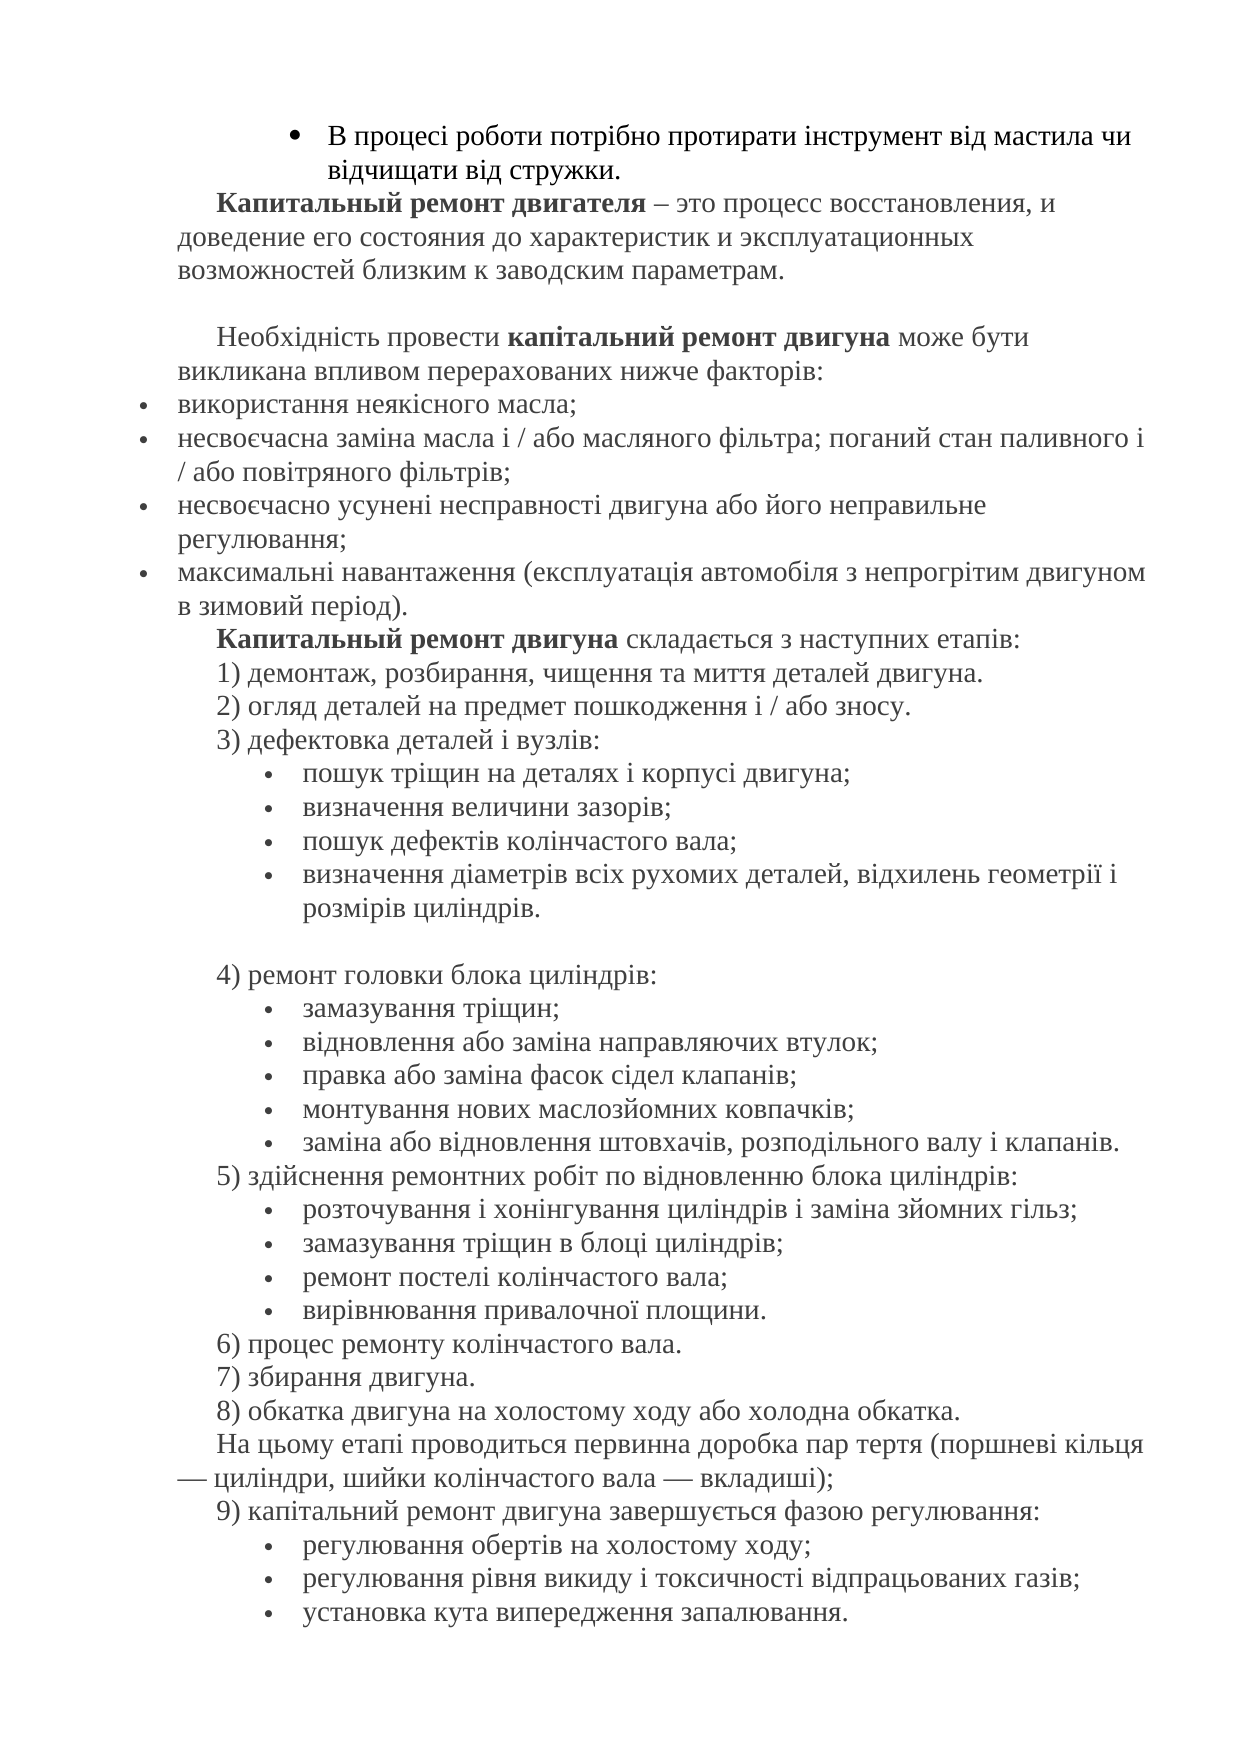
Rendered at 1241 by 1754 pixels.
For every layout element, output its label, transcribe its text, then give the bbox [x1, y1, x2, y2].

text 1) демонтаж, розбирання, чищення та миття деталей двигуна. [177, 655, 1152, 688]
text 2) огляд деталей на предмет пошкодження і / або зносу. [177, 688, 1152, 722]
list вирівнювання привалочної площини. [265, 1292, 1152, 1326]
list максимальні навантаження (експлуатація автомобіля з непрогрітим двигуном в зимовий період). [140, 554, 1152, 621]
list пошук тріщин на деталях і корпусі двигуна; [265, 756, 1152, 789]
list визначення величини зазорів; [265, 789, 1152, 823]
list правка або заміна фасок сідел клапанів; [265, 1057, 1152, 1091]
list визначення діаметрів всіх рухомих деталей, відхилень геометрії і розмірів циліндрів. [265, 856, 1152, 923]
list установка кута випередження запалювання. [265, 1594, 1152, 1628]
text Необхідність провести капітальний ремонт двигуна може бути викликана впливом перерахованих нижче факторів: [177, 319, 1152, 387]
list відновлення або заміна направляючих втулок; [265, 1024, 1152, 1057]
list використання неякісного масла; [140, 387, 1152, 420]
list регулювання рівня викиду і токсичності відпрацьованих газів; [265, 1561, 1152, 1594]
list замазування тріщин; [265, 990, 1152, 1024]
text 5) здійснення ремонтних робіт по відновленню блока циліндрів: [177, 1158, 1152, 1192]
text 9) капітальний ремонт двигуна завершується фазою регулювання: [177, 1493, 1152, 1527]
text 4) ремонт головки блока циліндрів: [177, 957, 1152, 990]
text 8) обкатка двигуна на холостому ходу або холодна обкатка. [177, 1393, 1152, 1426]
text 7) збирання двигуна. [177, 1359, 1152, 1393]
text Капитальный ремонт двигателя – это процесс восстановления, и доведение его состояния до характеристик и эксплуатационных возможностей близким к заводским параметрам. [177, 185, 1152, 286]
list В процесі роботи потрібно протирати інструмент від мастила чи відчищати від стружки. [290, 118, 1152, 185]
text Капитальный ремонт двигуна складається з наступних етапів: [177, 621, 1152, 655]
text На цьому етапі проводиться первинна доробка пар тертя (поршневі кільця — циліндри, шийки колінчастого вала — вкладиші); [177, 1426, 1152, 1493]
list розточування і хонінгування циліндрів і заміна зйомних гільз; [265, 1192, 1152, 1225]
list несвоєчасна заміна масла і / або масляного фільтра; поганий стан паливного і / або повітряного фільтрів; [140, 420, 1152, 487]
list заміна або відновлення штовхачів, розподільного валу і клапанів. [265, 1124, 1152, 1158]
list пошук дефектів колінчастого вала; [265, 823, 1152, 856]
list замазування тріщин в блоці циліндрів; [265, 1225, 1152, 1259]
list регулювання обертів на холостому ходу; [265, 1527, 1152, 1561]
list ремонт постелі колінчастого вала; [265, 1259, 1152, 1292]
text 3) дефектовка деталей і вузлів: [177, 722, 1152, 756]
list монтування нових маслозйомних ковпачків; [265, 1091, 1152, 1124]
text 6) процес ремонту колінчастого вала. [177, 1326, 1152, 1359]
list несвоєчасно усунені несправності двигуна або його неправильне регулювання; [140, 487, 1152, 554]
